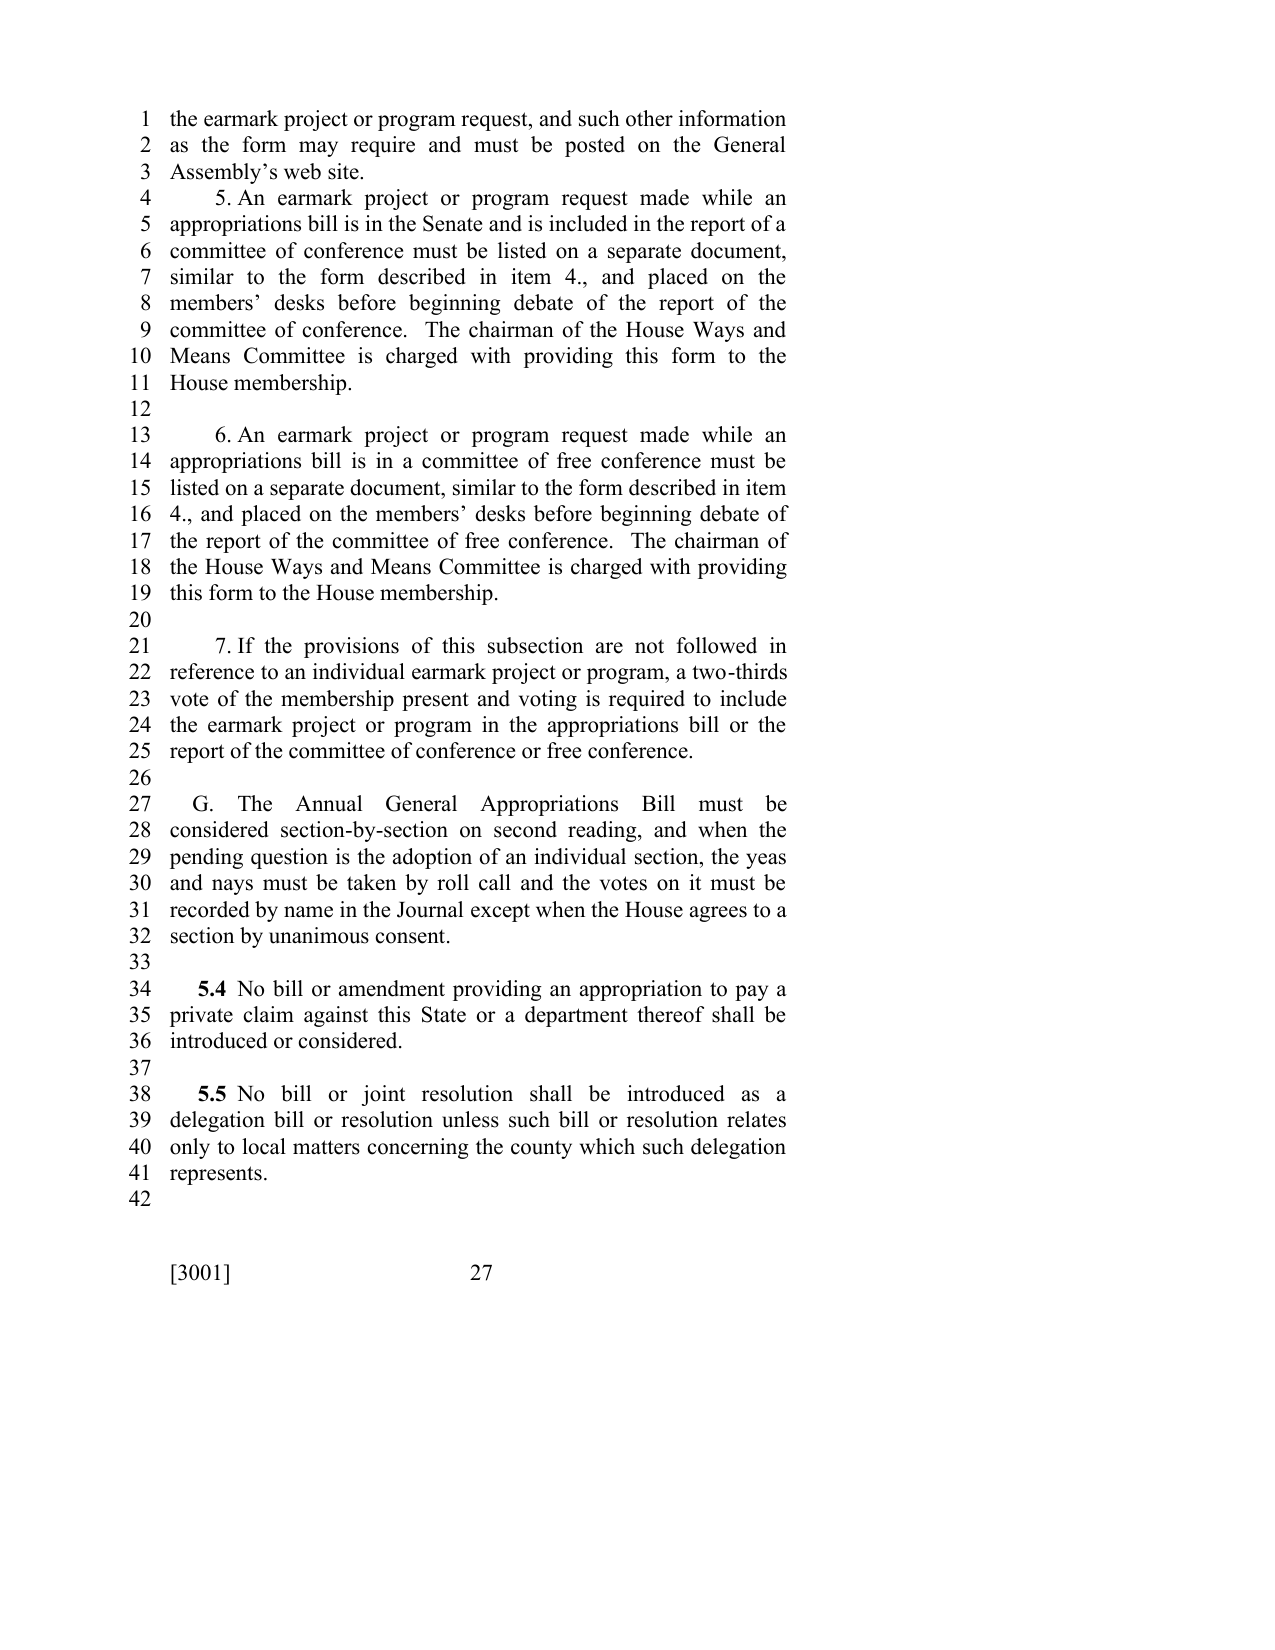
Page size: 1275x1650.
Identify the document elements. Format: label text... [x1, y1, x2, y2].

text 5. An earmark project or program request made while an appropriations bill is in the Senate and is included in the report of a committee of conference must be listed on a separate document, similar to the form described in item 4., and placed on the members’ desks before beginning debate of the report of the committee of conference. The chairman of the House Ways and Means Committee is charged with providing this form to the House membership. [169, 184, 787, 395]
text 5.5 No bill or joint resolution shall be introduced as a delegation bill or resolution unless such bill or resolution relates only to local matters concerning the county which such delegation represents. [169, 1080, 787, 1186]
text 6. An earmark project or program request made while an appropriations bill is in a committee of free conference must be listed on a separate document, similar to the form described in item 4., and placed on the members’ desks before beginning debate of the report of the committee of free conference. The chairman of the House Ways and Means Committee is charged with providing this form to the House membership. [169, 421, 787, 606]
text 7. If the provisions of this subsection are not followed in reference to an individual earmark project or program, a two-thirds vote of the membership present and voting is required to include the earmark project or program in the appropriations bill or the report of the committee of conference or free conference. [169, 632, 787, 764]
text G. The Annual General Appropriations Bill must be considered section-by-section on second reading, and when the pending question is the adoption of an individual section, the yeas and nays must be taken by roll call and the votes on it must be recorded by name in the Journal except when the House agrees to a section by unanimous consent. [169, 790, 787, 948]
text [169, 105, 787, 184]
text 5.4 No bill or amendment providing an appropriation to pay a private claim against this State or a department thereof shall be introduced or considered. [169, 975, 787, 1054]
